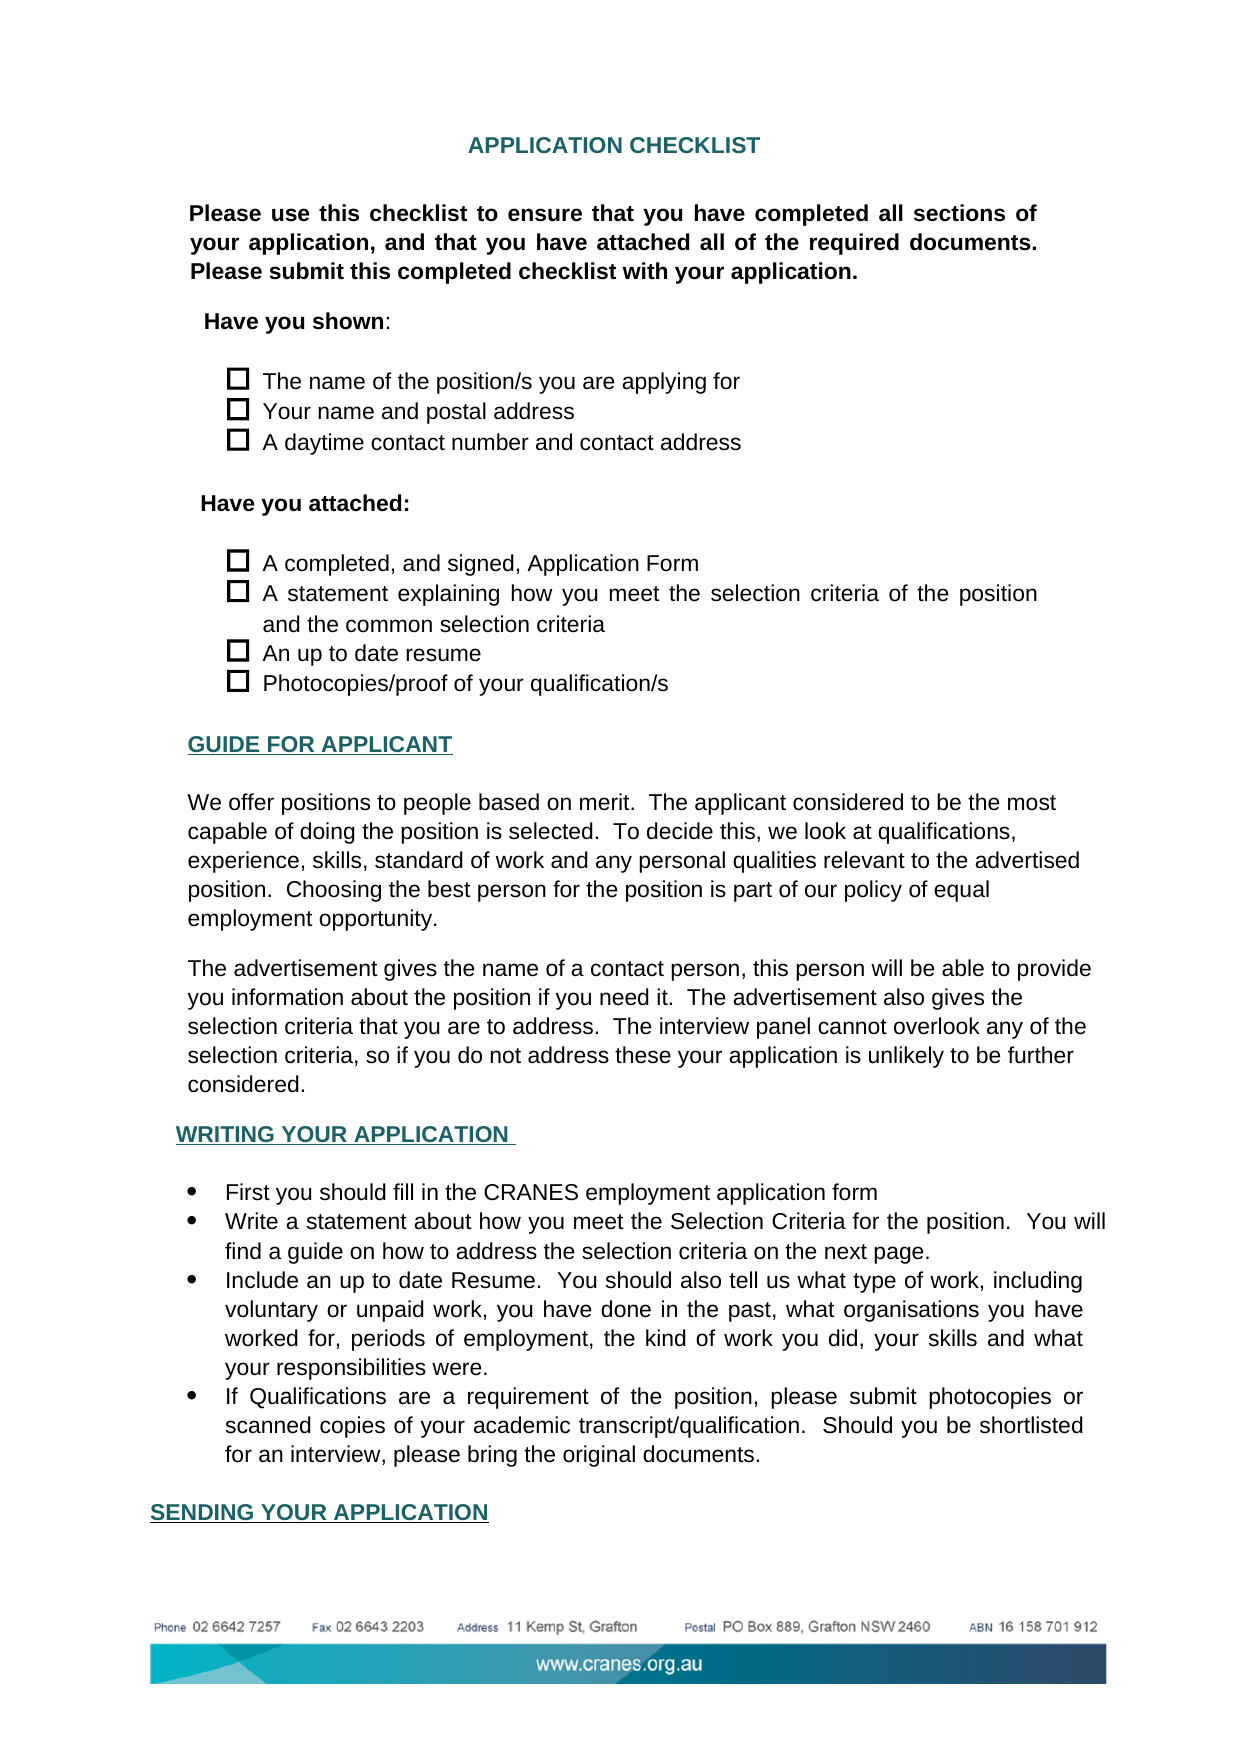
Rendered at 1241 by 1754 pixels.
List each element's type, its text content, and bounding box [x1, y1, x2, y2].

text The advertisement gives the name of a contact person, this person will be able to provide you information about the position if you need it. The advertisement also gives the selection criteria that you are to address. The interview panel cannot overlook any of the selection criteria, so if you do not address these your application is unlikely to be further considered. [187, 955, 1107, 1097]
list If Qualifications are a requirement of the position, please submit photocopies or scanned copies of your academic transcript/qualification. Should you be shortlisted for an interview, please bring the original documents. [187, 1383, 1084, 1468]
list The name of the position/s you are applying for [225, 368, 1038, 396]
text Please use this checklist to ensure that you have completed all sections of your application, and that you have attached all of the required documents. Please submit this completed checklist with your application. [189, 200, 1038, 284]
text APPLICATION CHECKLIST [150, 132, 1078, 158]
picture [150, 1606, 1107, 1684]
subtitle SENDING YOUR APPLICATION [150, 1499, 1107, 1526]
picture [665, 1660, 674, 1674]
text GUIDE FOR APPLICANT [187, 731, 1107, 758]
list Write a statement about how you meet the Selection Criteria for the position. You will find a guide on how to address the selection criteria on the next page. [187, 1208, 1107, 1264]
list A statement explaining how you meet the selection criteria of the position and the common selection criteria [225, 580, 1038, 637]
list A completed, and signed, Application Form [225, 549, 1095, 577]
list An up to date resume [225, 639, 1038, 667]
list First you should fill in the CRANES employment application form [187, 1179, 1107, 1206]
list A daytime contact number and contact address [225, 429, 1038, 457]
text WRITING YOUR APPLICATION [150, 1121, 1107, 1147]
list Include an up to date Resume. You should also tell us what type of work, including voluntary or unpaid work, you have done in the past, what organisations you have worked for, periods of employment, the kind of work you did, your skills and what your responsibilities were. [187, 1267, 1084, 1380]
picture [648, 1660, 656, 1670]
picture [687, 1660, 701, 1670]
list Your name and postal address [225, 398, 967, 426]
picture [656, 1660, 663, 1670]
text Have you shown: [204, 308, 1107, 334]
text We offer positions to people based on merit. The applicant considered to be the most capable of doing the position is selected. To decide this, we look at qualifications, experience, skills, standard of work and any personal qualities relevant to the advertised position. Choosing the best person for the position is part of our policy of equal employment opportunity. [187, 789, 1107, 931]
list Photocopies/proof of your qualification/s [225, 670, 1038, 698]
text Have you attached: [150, 490, 1107, 516]
